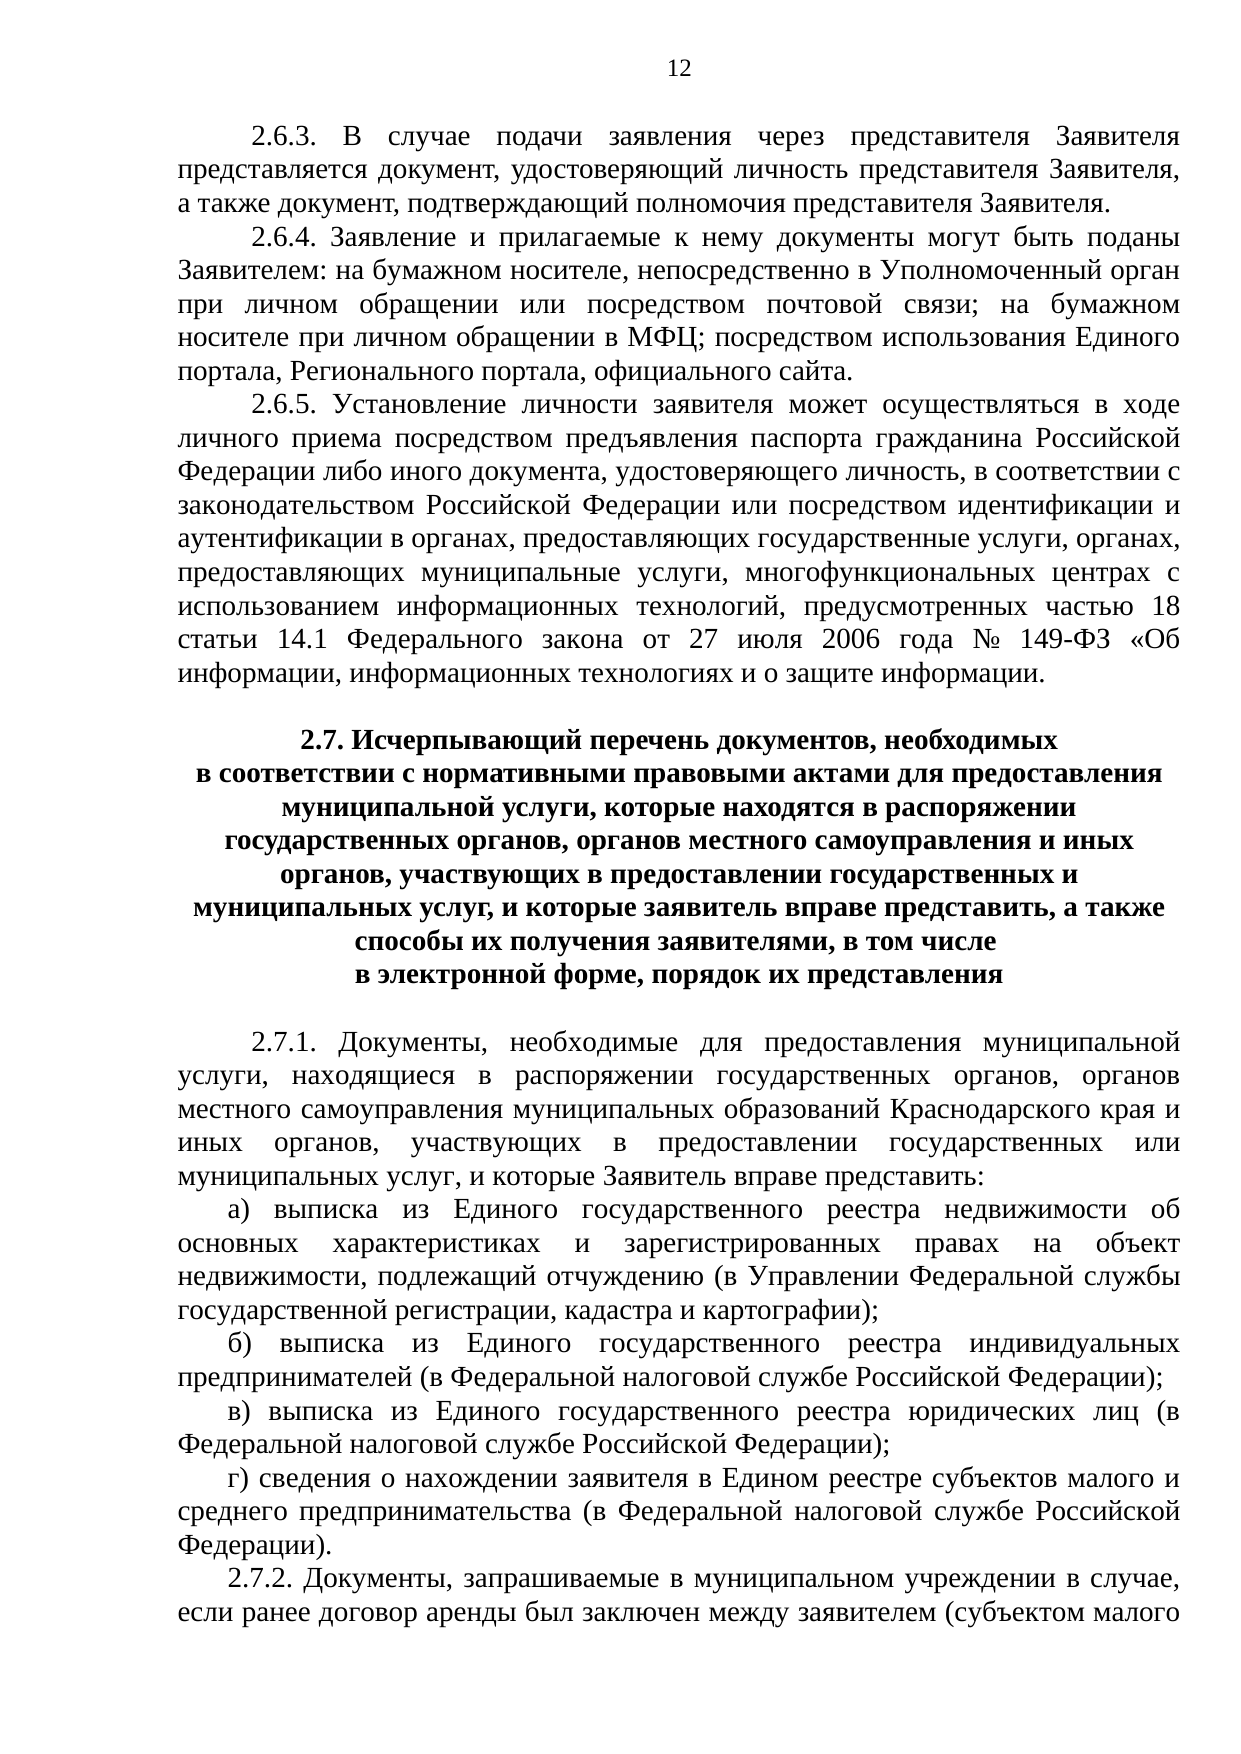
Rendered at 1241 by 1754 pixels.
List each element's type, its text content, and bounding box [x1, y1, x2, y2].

text 2.7.1. Документы, необходимые для предоставления муниципальной услуги, находящиеся в распоряжении государственных органов, органов местного самоуправления муниципальных образований Краснодарского края и иных органов, участвующих в предоставлении государственных или муниципальных услуг, и которые Заявитель вправе представить: [177, 1024, 1181, 1191]
text 2.7. Исчерпывающий перечень документов, необходимых [177, 722, 1181, 755]
text б) выписка из Единого государственного реестра индивидуальных предпринимателей (в Федеральной налоговой службе Российской Федерации); [177, 1326, 1181, 1393]
text в) выписка из Единого государственного реестра юридических лиц (в Федеральной налоговой службе Российской Федерации); [177, 1393, 1181, 1460]
text а) выписка из Единого государственного реестра недвижимости об основных характеристиках и зарегистрированных правах на объект недвижимости, подлежащий отчуждению (в Управлении Федеральной службы государственной регистрации, кадастра и картографии); [177, 1191, 1181, 1326]
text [177, 1560, 1181, 1627]
text г) сведения о нахождении заявителя в Едином реестре субъектов малого и среднего предпринимательства (в Федеральной налоговой службе Российской Федерации). [177, 1460, 1181, 1560]
text 2.6.4. Заявление и прилагаемые к нему документы могут быть поданы Заявителем: на бумажном носителе, непосредственно в Уполномоченный орган при личном обращении или посредством почтовой связи; на бумажном носителе при личном обращении в МФЦ; посредством использования Единого портала, Регионального портала, официального сайта. [177, 219, 1181, 386]
text 2.6.5. Установление личности заявителя может осуществляться в ходе личного приема посредством предъявления паспорта гражданина Российской Федерации либо иного документа, удостоверяющего личность, в соответствии с законодательством Российской Федерации или посредством идентификации и аутентификации в органах, предоставляющих государственные услуги, органах, предоставляющих муниципальные услуги, многофункциональных центрах с использованием информационных технологий, предусмотренных частью 18 статьи 14.1 Федерального закона от 27 июля 2006 года № 149-ФЗ «Об информации, информационных технологиях и о защите информации. [177, 386, 1181, 688]
text 2.6.3. В случае подачи заявления через представителя Заявителя представляется документ, удостоверяющий личность представителя Заявителя, а также документ, подтверждающий полномочия представителя Заявителя. [177, 118, 1181, 219]
text в соответствии с нормативными правовыми актами для предоставления муниципальной услуги, которые находятся в распоряжении государственных органов, органов местного самоуправления и иных органов, участвующих в предоставлении государственных и муниципальных услуг, и которые заявитель вправе представить, а также способы их получения заявителями, в том числе в электронной форме, порядок их представления [177, 755, 1181, 990]
